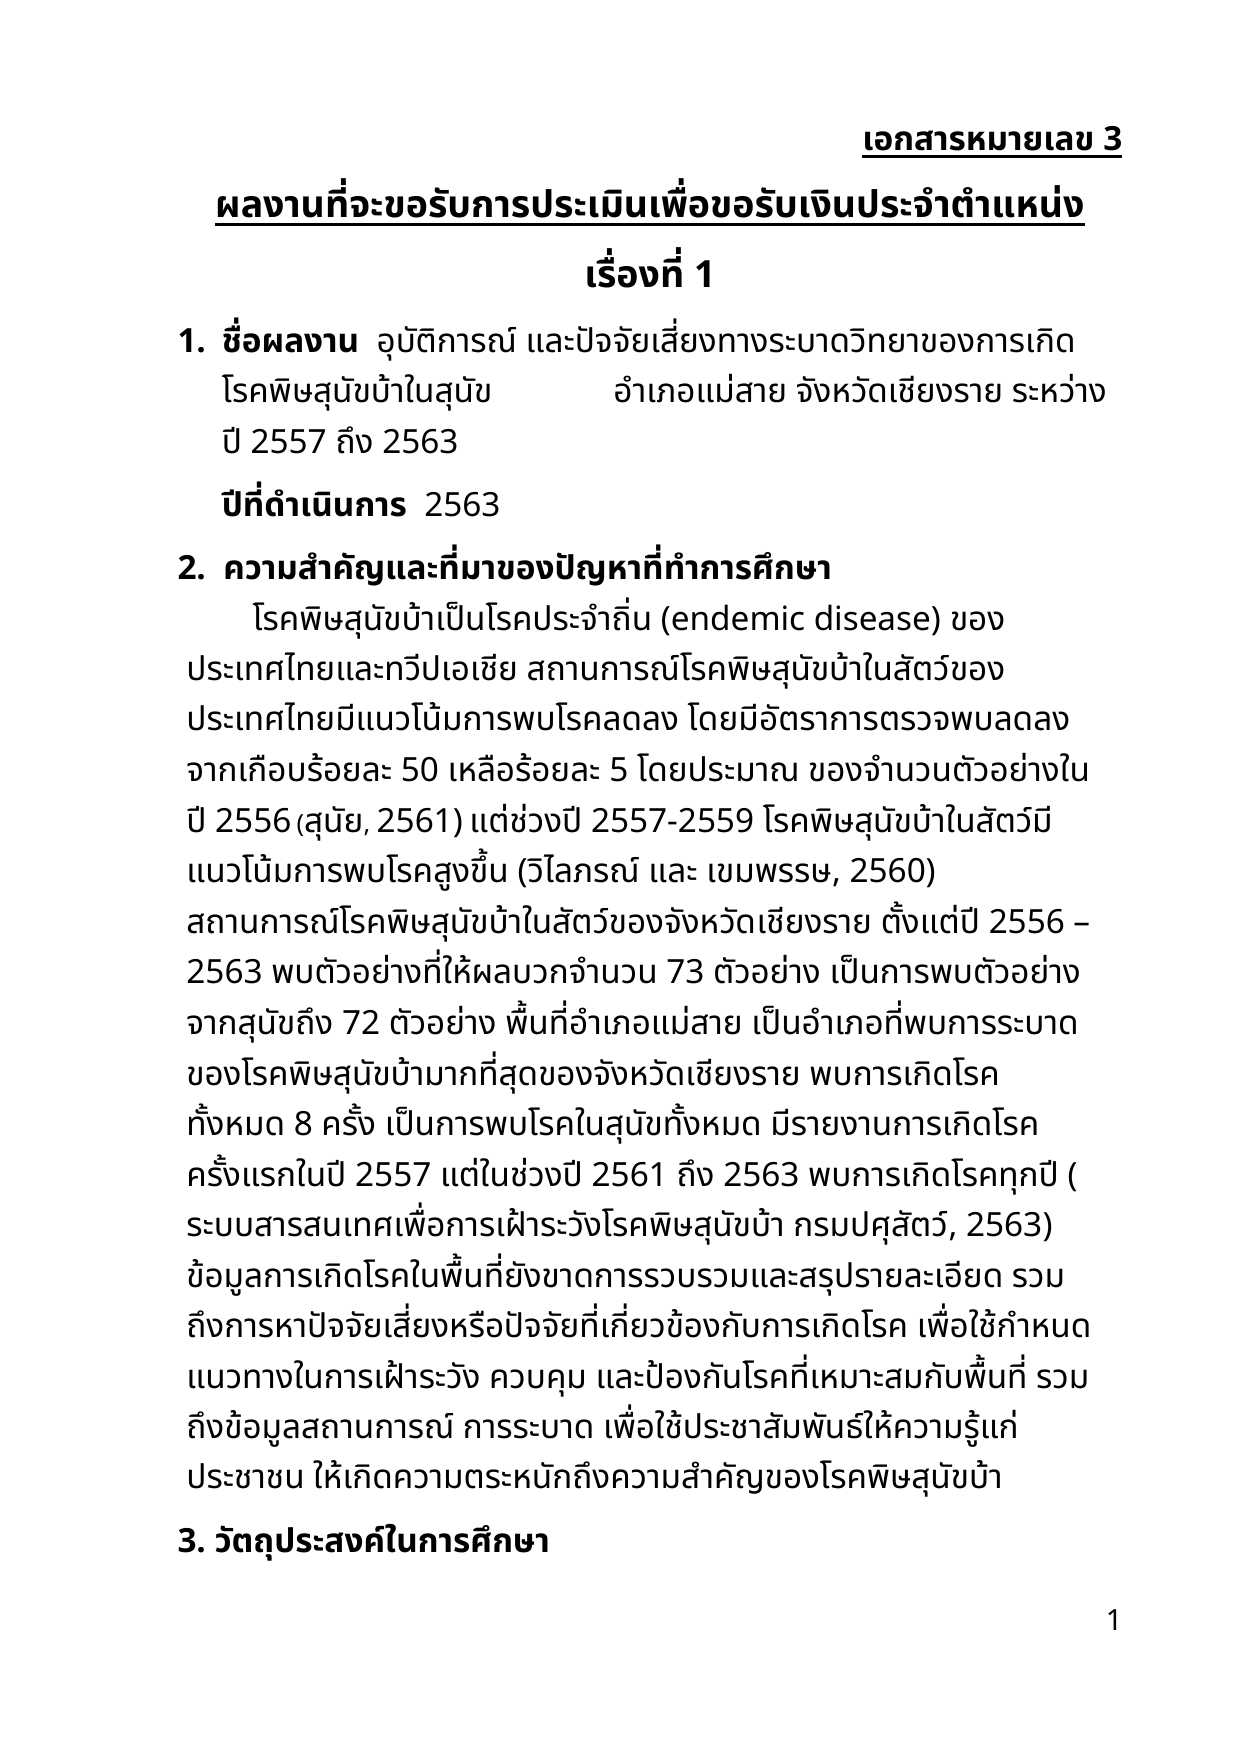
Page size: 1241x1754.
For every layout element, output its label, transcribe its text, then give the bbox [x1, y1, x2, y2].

text เรื่องที่ 1 [177, 247, 1122, 304]
text ปีที่ดำเนินการ 2563 [222, 481, 1122, 531]
list ชื่อผลงาน อุบัติการณ์ และปัจจัยเสี่ยงทางระบาดวิทยาของการเกิดโรคพิษสุนัขบ้าในสุนัข อำเภอแม่สาย จังหวัดเชียงราย ระหว่างปี 2557 ถึง 2563 [177, 316, 1122, 468]
subtitle ผลงานที่จะขอรับการประเมินเพื่อขอรับเงินประจำตำแหน่ง [177, 178, 1122, 234]
text 2. ความสำคัญและที่มาของปัญหาที่ทำการศึกษา [177, 544, 1122, 594]
subtitle เอกสารหมายเลข 3 [177, 115, 1122, 165]
list โรคพิษสุนัขบ้าเป็นโรคประจำถิ่น (endemic disease) ของประเทศไทยและทวีปเอเชีย สถานการณ์โรคพิษสุนัขบ้าในสัตว์ของประเทศไทยมีแนวโน้มการพบโรคลดลง โดยมีอัตราการตรวจพบลดลงจากเกือบร้อยละ 50 เหลือร้อยละ 5 โดยประมาณ ของจำนวนตัวอย่างในปี 2556 (สุนัย, 2561) แต่ช่วงปี 2557-2559 โรคพิษสุนัขบ้าในสัตว์มีแนวโน้มการพบโรคสูงขึ้น (วิไลภรณ์ และ เขมพรรษ, 2560) สถานการณ์โรคพิษสุนัขบ้าในสัตว์ของจังหวัดเชียงราย ตั้งแต่ปี 2556 – 2563 พบตัวอย่างที่ให้ผลบวกจำนวน 73 ตัวอย่าง เป็นการพบตัวอย่างจากสุนัขถึง 72 ตัวอย่าง พื้นที่อำเภอแม่สาย เป็นอำเภอที่พบการระบาดของโรคพิษสุนัขบ้ามากที่สุดของจังหวัดเชียงราย พบการเกิดโรคทั้งหมด 8 ครั้ง เป็นการพบโรคในสุนัขทั้งหมด มีรายงานการเกิดโรคครั้งแรกในปี 2557 แต่ในช่วงปี 2561 ถึง 2563 พบการเกิดโรคทุกปี (ระบบสารสนเทศเพื่อการเฝ้าระวังโรคพิษสุนัขบ้า กรมปศุสัตว์, 2563) ข้อมูลการเกิดโรคในพื้นที่ยังขาดการรวบรวมและสรุปรายละเอียด รวมถึงการหาปัจจัยเสี่ยงหรือปัจจัยที่เกี่ยวข้องกับการเกิดโรค เพื่อใช้กำหนดแนวทางในการเฝ้าระวัง ควบคุม และป้องกันโรคที่เหมาะสมกับพื้นที่ รวมถึงข้อมูลสถานการณ์ การระบาด เพื่อใช้ประชาสัมพันธ์ให้ความรู้แก่ประชาชน ให้เกิดความตระหนักถึงความสำคัญของโรคพิษสุนัขบ้า [186, 594, 1092, 1504]
text 3. วัตถุประสงค์ในการศึกษา [177, 1516, 1122, 1567]
